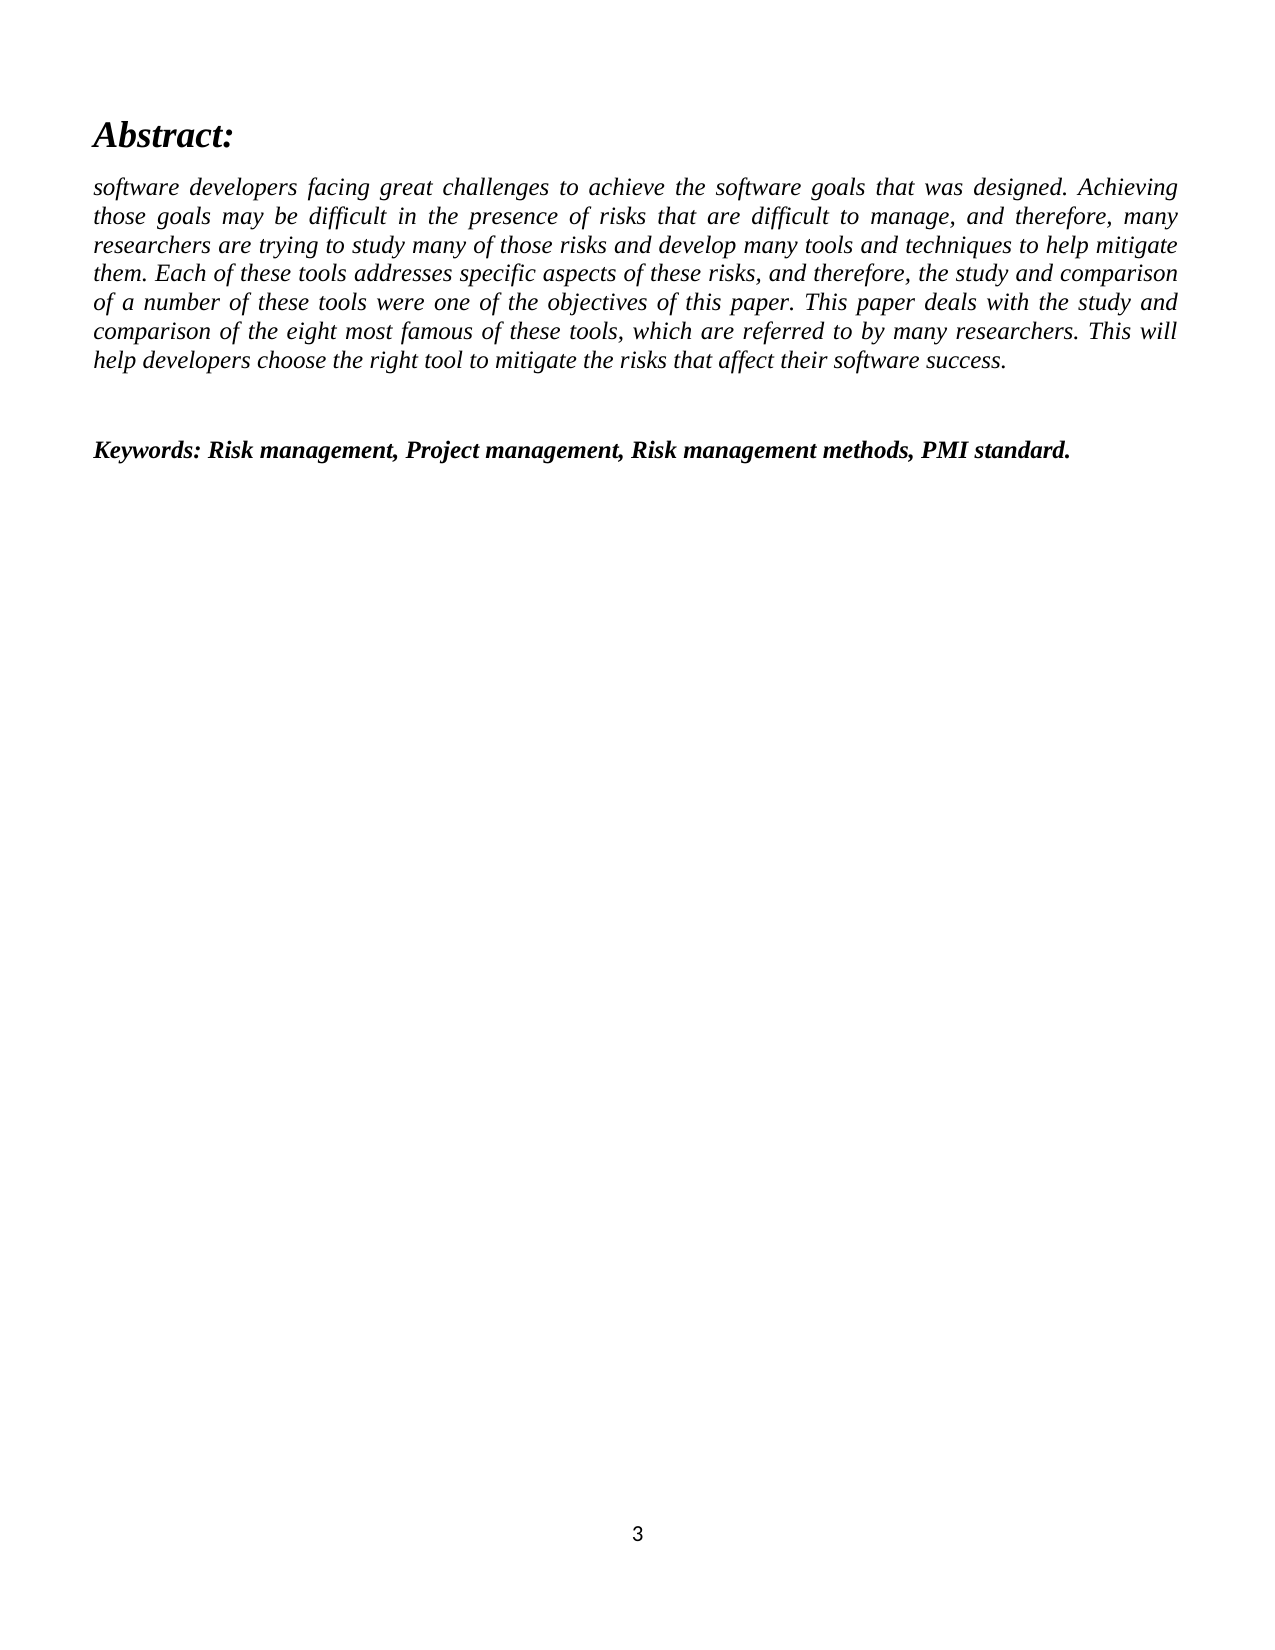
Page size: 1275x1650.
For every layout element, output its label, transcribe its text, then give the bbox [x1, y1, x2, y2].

text Keywords: Risk management, Project management, Risk management methods, PMI standard. [93, 436, 1182, 464]
text Abstract: [93, 112, 1182, 156]
text software developers facing great challenges to achieve the software goals that was designed. Achieving those goals may be difficult in the presence of risks that are difficult to manage, and therefore, many researchers are trying to study many of those risks and develop many tools and techniques to help mitigate them. Each of these tools addresses specific aspects of these risks, and therefore, the study and comparison of a number of these tools were one of the objectives of this paper. This paper deals with the study and comparison of the eight most famous of these tools, which are referred to by many researchers. This will help developers choose the right tool to mitigate the risks that affect their software success. [93, 172, 1182, 373]
